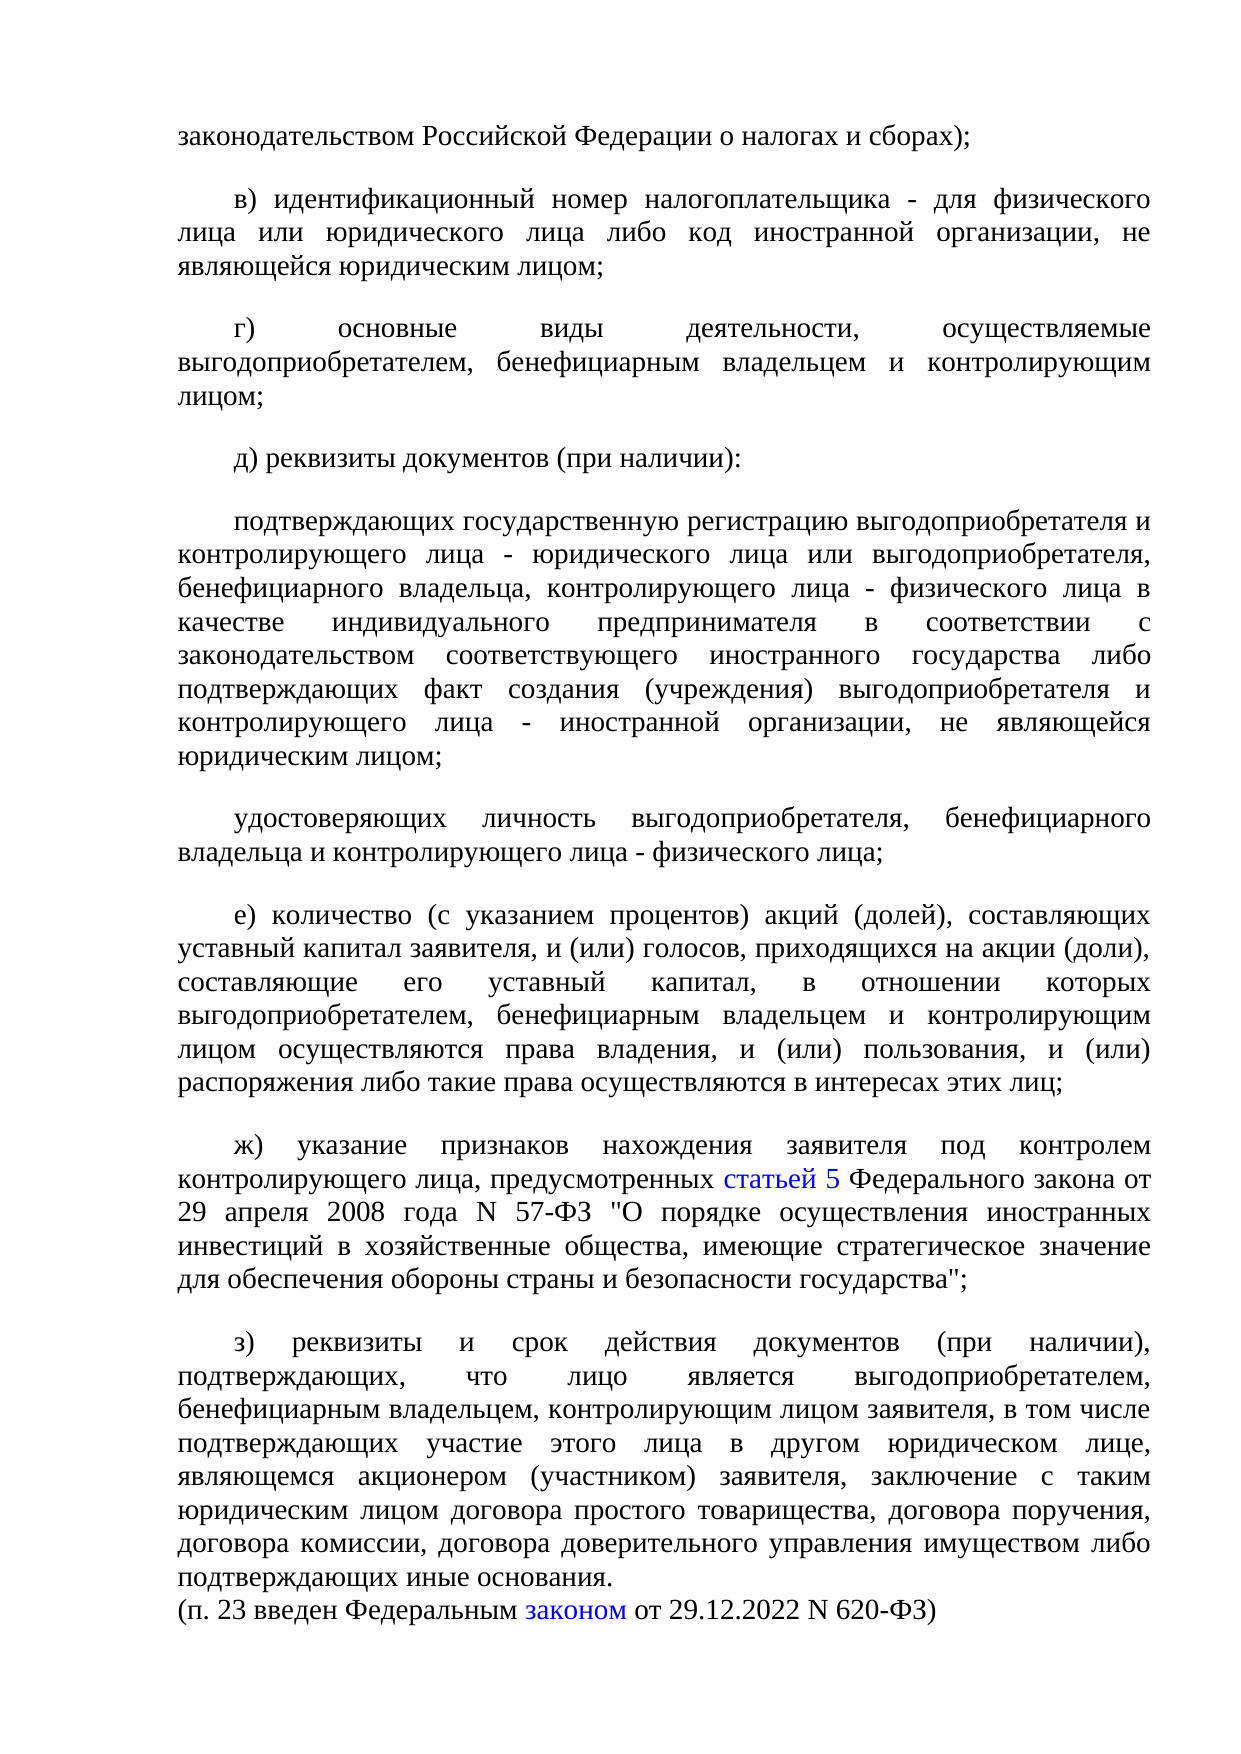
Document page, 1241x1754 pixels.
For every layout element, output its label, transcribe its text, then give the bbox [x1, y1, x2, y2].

text (п. 23 введен Федеральным законом от 29.12.2022 N 620-ФЗ) [177, 1592, 1152, 1626]
text з) реквизиты и срок действия документов (при наличии), подтверждающих, что лицо является выгодоприобретателем, бенефициарным владельцем, контролирующим лицом заявителя, в том числе подтверждающих участие этого лица в другом юридическом лице, являющемся акционером (участником) заявителя, заключение с таким юридическим лицом договора простого товарищества, договора поручения, договора комиссии, договора доверительного управления имуществом либо подтверждающих иные основания. [177, 1324, 1152, 1592]
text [177, 118, 1152, 152]
text в) идентификационный номер налогоплательщика - для физического лица или юридического лица либо код иностранной организации, не являющейся юридическим лицом; [177, 181, 1152, 281]
text удостоверяющих личность выгодоприобретателя, бенефициарного владельца и контролирующего лица - физического лица; [177, 801, 1152, 868]
text д) реквизиты документов (при наличии): [177, 440, 1152, 474]
text подтверждающих государственную регистрацию выгодоприобретателя и контролирующего лица - юридического лица или выгодоприобретателя, бенефициарного владельца, контролирующего лица - физического лица в качестве индивидуального предпринимателя в соответствии с законодательством соответствующего иностранного государства либо подтверждающих факт создания (учреждения) выгодоприобретателя и контролирующего лица - иностранной организации, не являющейся юридическим лицом; [177, 503, 1152, 771]
text е) количество (с указанием процентов) акций (долей), составляющих уставный капитал заявителя, и (или) голосов, приходящихся на акции (доли), составляющие его уставный капитал, в отношении которых выгодоприобретателем, бенефициарным владельцем и контролирующим лицом осуществляются права владения, и (или) пользования, и (или) распоряжения либо такие права осуществляются в интересах этих лиц; [177, 897, 1152, 1098]
text г) основные виды деятельности, осуществляемые выгодоприобретателем, бенефициарным владельцем и контролирующим лицом; [177, 311, 1152, 411]
text ж) указание признаков нахождения заявителя под контролем контролирующего лица, предусмотренных статьей 5 Федерального закона от 29 апреля 2008 года N 57-ФЗ "О порядке осуществления иностранных инвестиций в хозяйственные общества, имеющие стратегическое значение для обеспечения обороны страны и безопасности государства"; [177, 1127, 1152, 1295]
